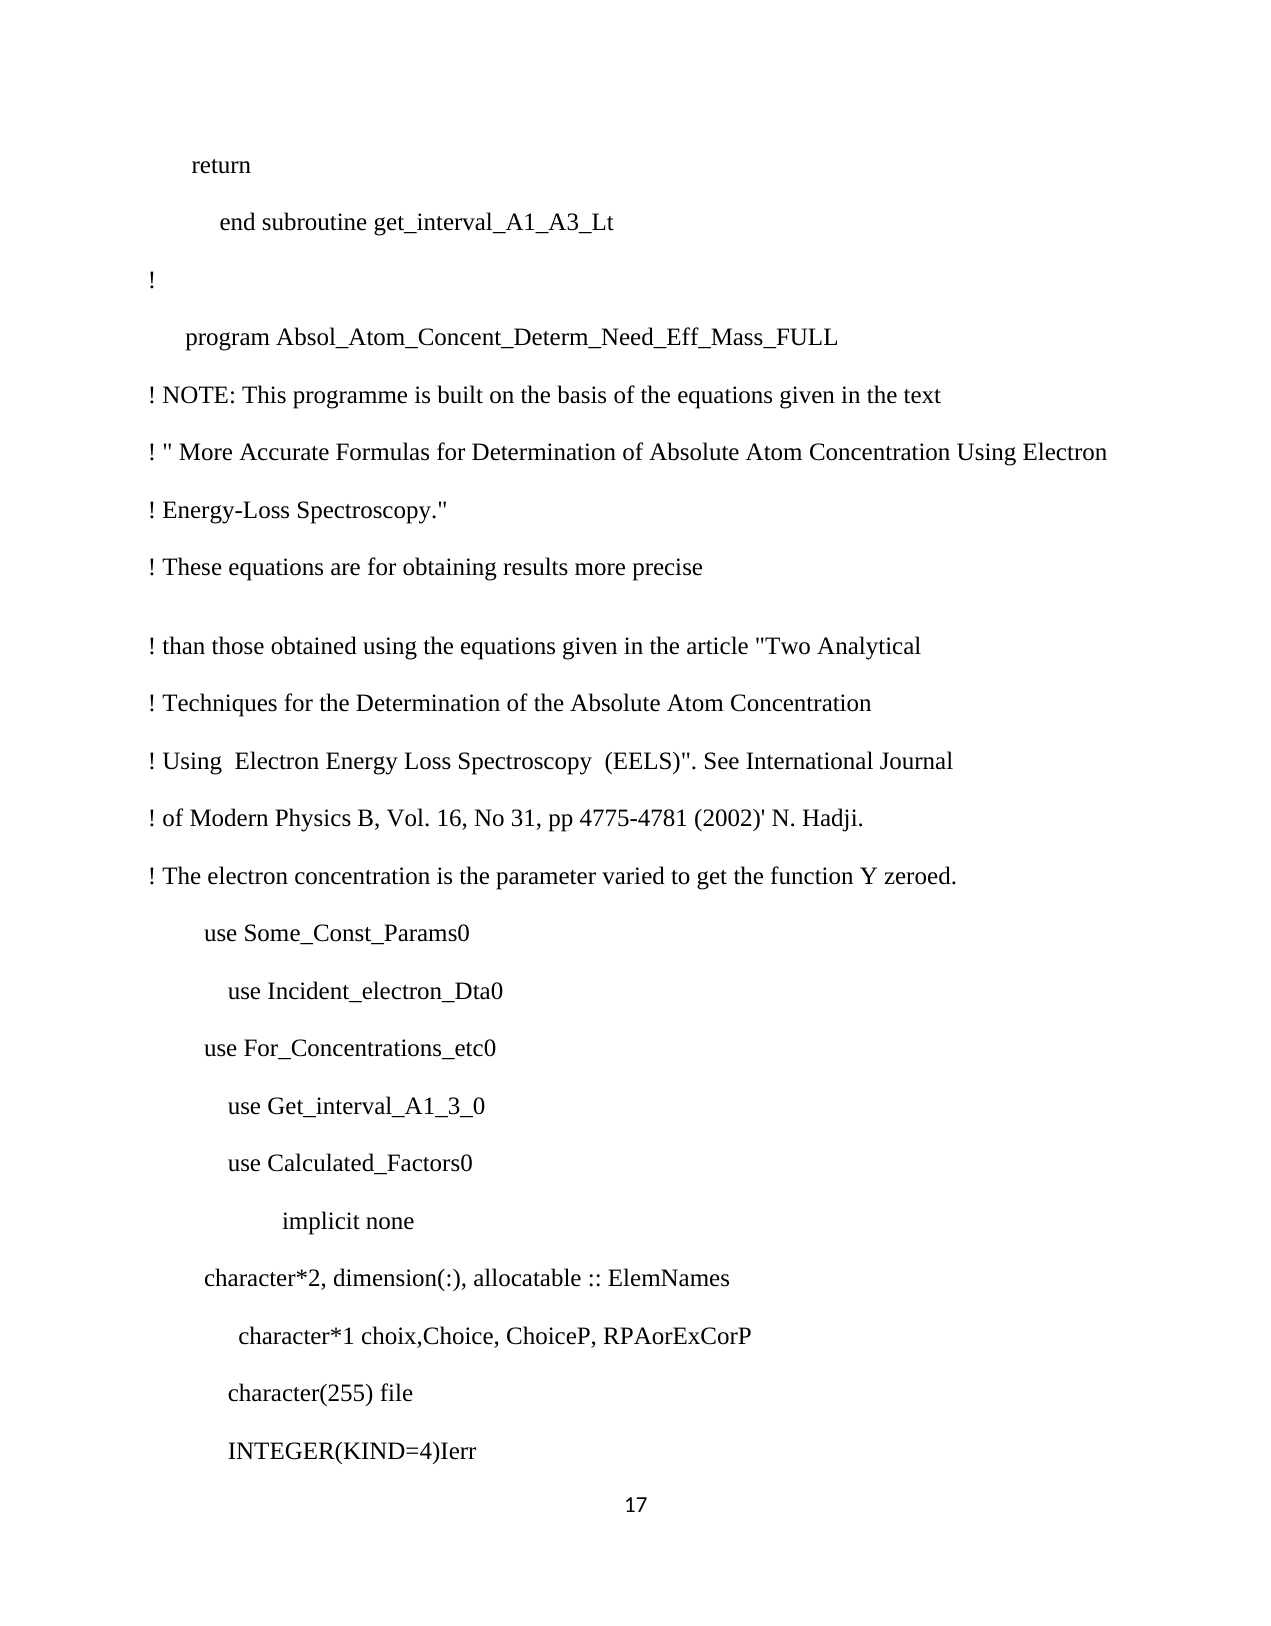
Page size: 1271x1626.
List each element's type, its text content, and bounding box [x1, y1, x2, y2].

text ! These equations are for obtaining results more precise [148, 552, 1129, 581]
text ! Using Electron Energy Loss Spectroscopy (EELS)". See International Journal [148, 746, 1123, 774]
text INTEGER(KIND=4)Ierr [148, 1436, 1123, 1464]
text character*1 choix,Choice, ChoiceP, RPAorExCorP [148, 1321, 1123, 1349]
text ! of Modern Physics B, Vol. 16, No 31, pp 4775-4781 (2002)' N. Hadji. [148, 803, 1123, 832]
text return [148, 150, 1123, 179]
text ! [148, 265, 1123, 294]
text ! NOTE: This programme is built on the basis of the equations given in the text [148, 380, 1123, 409]
text use Incident_electron_Dta0 [148, 976, 1123, 1004]
text character*2, dimension(:), allocatable :: ElemNames [148, 1263, 1123, 1292]
text use Some_Const_Params0 [148, 918, 1123, 947]
text use Calculated_Factors0 [148, 1148, 1123, 1177]
text end subroutine get_interval_A1_A3_Lt [148, 207, 1123, 236]
text ! The electron concentration is the parameter varied to get the function Y zeroed. [148, 861, 1123, 889]
text program Absol_Atom_Concent_Determ_Need_Eff_Mass_FULL [148, 322, 1123, 351]
text implicit none [148, 1206, 1123, 1234]
text use For_Concentrations_etc0 [148, 1033, 1123, 1062]
text ! Techniques for the Determination of the Absolute Atom Concentration [148, 688, 1123, 717]
text ! " More Accurate Formulas for Determination of Absolute Atom Concentration Using Electron [148, 437, 1123, 466]
text use Get_interval_A1_3_0 [148, 1091, 1123, 1119]
text character(255) file [148, 1378, 1123, 1407]
text ! than those obtained using the equations given in the article "Two Analytical [148, 631, 1123, 659]
text ! Energy-Loss Spectroscopy." [148, 495, 1123, 524]
